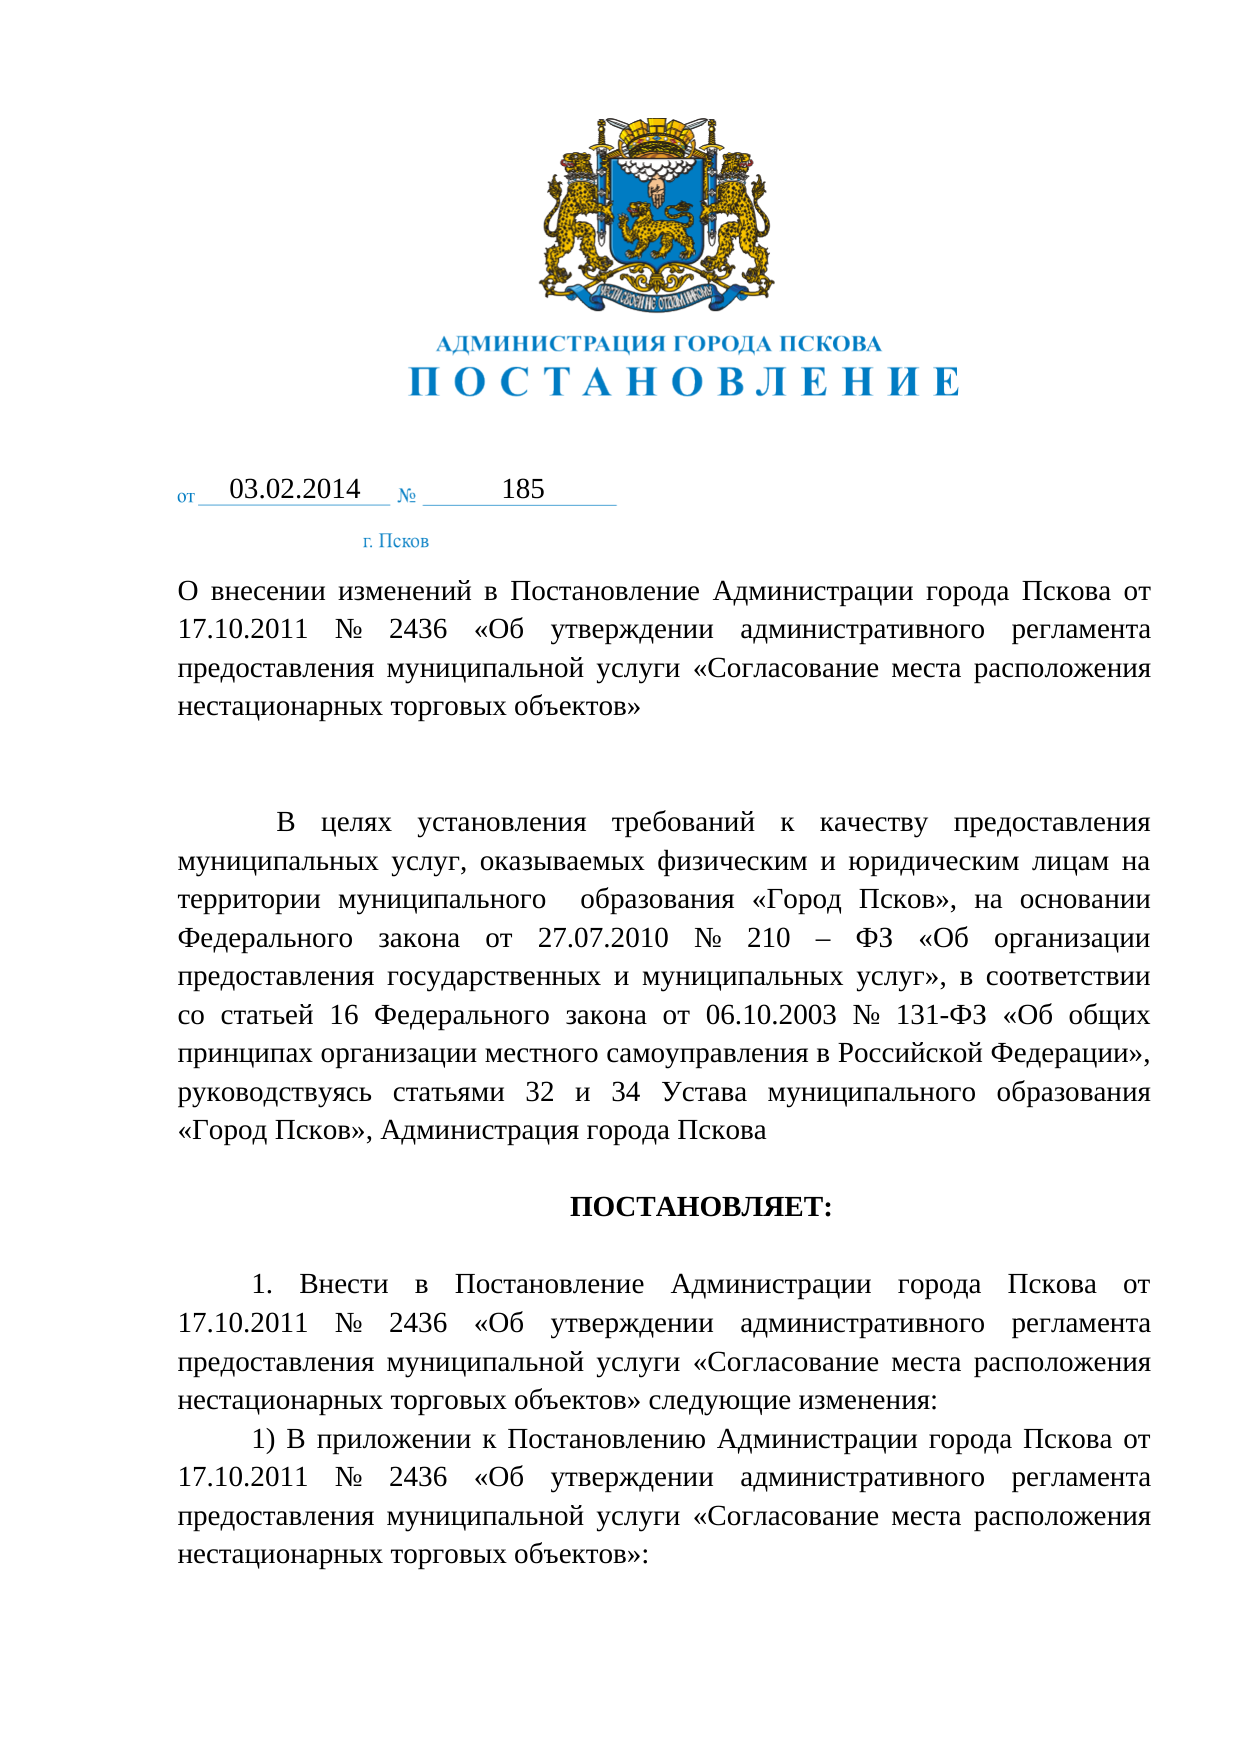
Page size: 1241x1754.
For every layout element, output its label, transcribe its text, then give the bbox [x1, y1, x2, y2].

text 1) В приложении к Постановлению Администрации города Пскова от 17.10.2011 № 2436 «Об утверждении административного регламента предоставления муниципальной услуги «Согласование места расположения нестационарных торговых объектов»: [177, 1421, 1152, 1570]
text ПОСТАНОВЛЯЕТ: [177, 1189, 1152, 1223]
text О внесении изменений в Постановление Администрации города Пскова от 17.10.2011 № 2436 «Об утверждении административного регламента предоставления муниципальной услуги «Согласование места расположения нестационарных торговых объектов» [177, 573, 1152, 722]
text В целях установления требований к качеству предоставления муниципальных услуг, оказываемых физическим и юридическим лицам на территории муниципального образования «Город Псков», на основании Федерального закона от 27.07.2010 № 210 – ФЗ «Об организации предоставления государственных и муниципальных услуг», в соответствии со статьей 16 Федерального закона от 06.10.2003 № 131-ФЗ «Об общих принципах организации местного самоуправления в Российской Федерации», руководствуясь статьями 32 и 34 Устава муниципального образования «Город Псков», Администрация города Пскова [177, 804, 1152, 1146]
text 1. Внести в Постановление Администрации города Пскова от 17.10.2011 № 2436 «Об утверждении административного регламента предоставления муниципальной услуги «Согласование места расположения нестационарных торговых объектов» следующие изменения: [177, 1267, 1152, 1416]
picture [177, 118, 959, 548]
